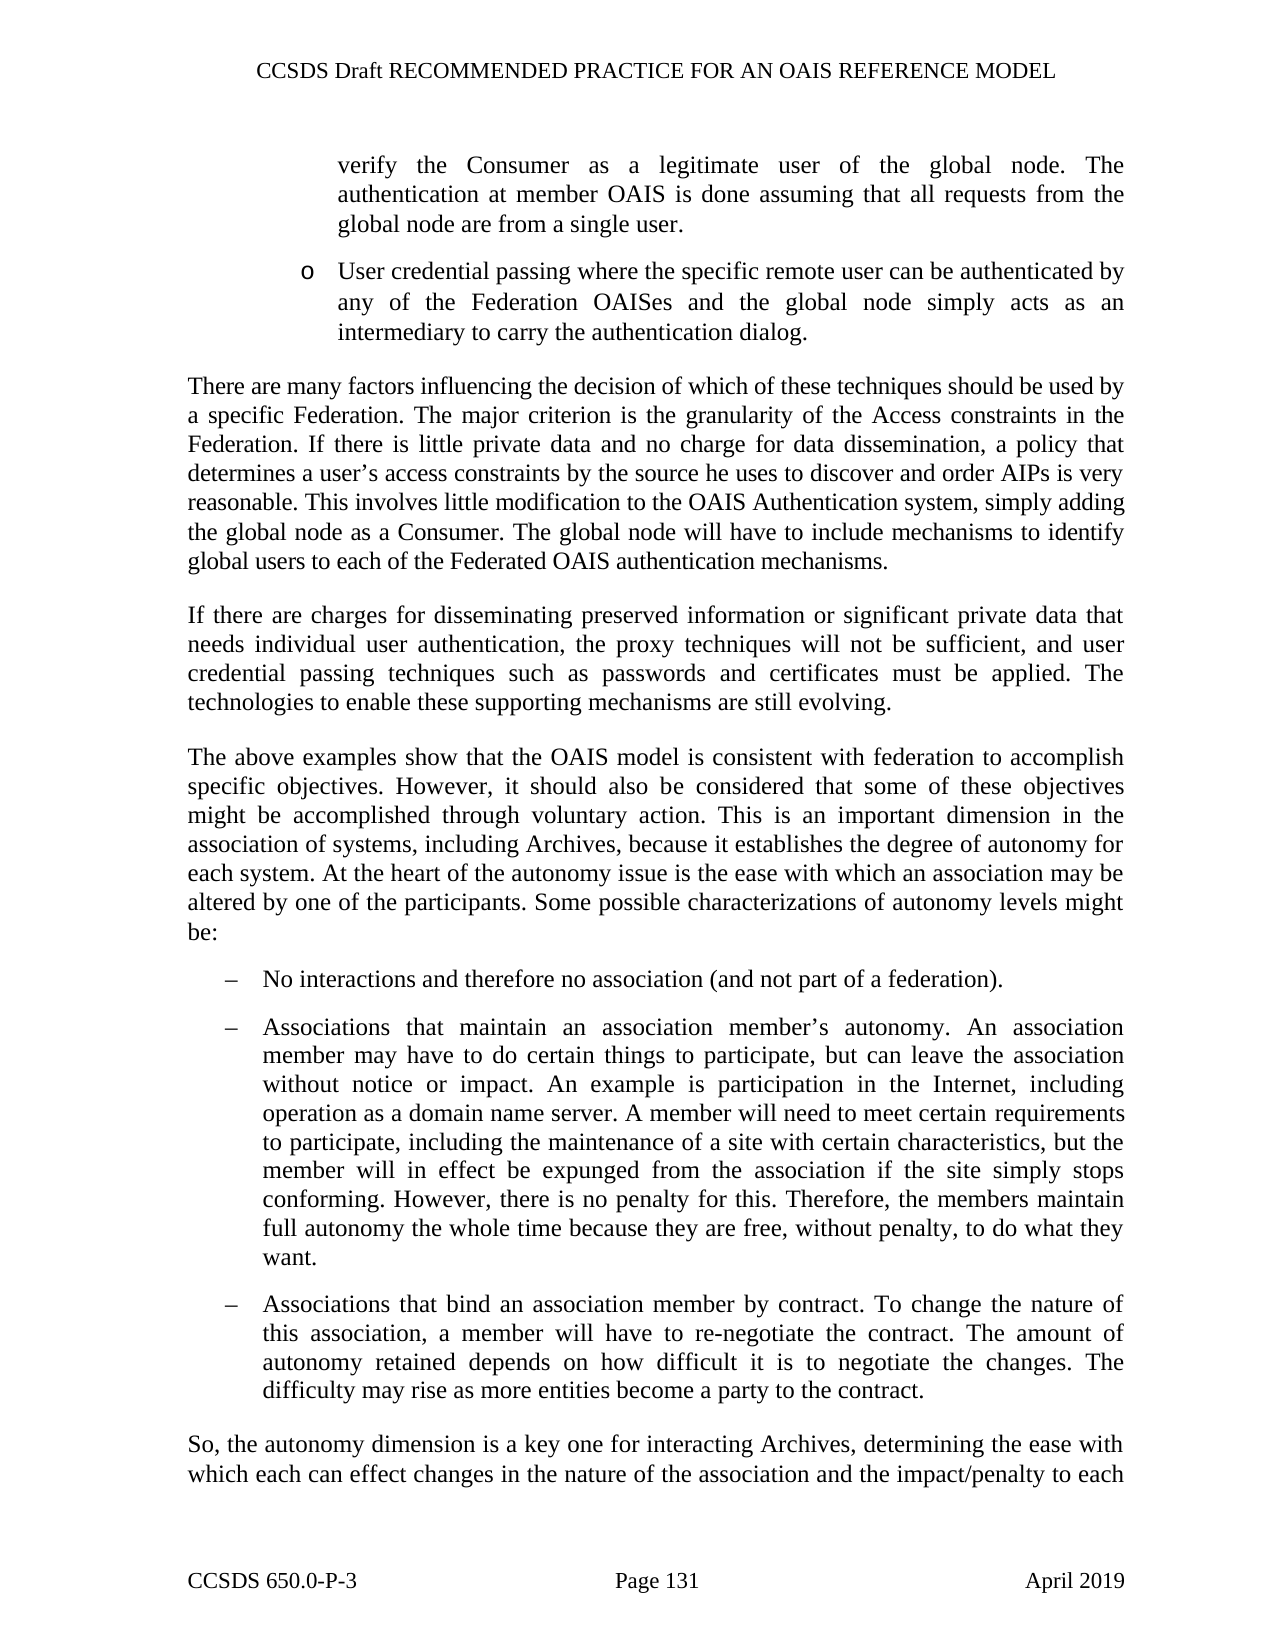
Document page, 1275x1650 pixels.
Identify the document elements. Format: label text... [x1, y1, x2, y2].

list Associations that maintain an association member’s autonomy. An association member may have to do certain things to participate, but can leave the association without notice or impact. An example is participation in the Internet, including operation as a domain name server. A member will need to meet certain requirements to participate, including the maintenance of a site with certain characteristics, but the member will in effect be expunged from the association if the site simply stops conforming. However, there is no penalty for this. Therefore, the members maintain full autonomy the whole time because they are free, without penalty, to do what they want. [225, 1012, 1125, 1270]
text If there are charges for disseminating preserved information or significant private data that needs individual user authentication, the proxy techniques will not be sufficient, and user credential passing techniques such as passwords and certificates must be applied. The technologies to enable these supporting mechanisms are still evolving. [187, 599, 1125, 716]
list No interactions and therefore no association (and not part of a federation). [225, 964, 1125, 993]
text There are many factors influencing the decision of which of these techniques should be used by a specific Federation. The major criterion is the granularity of the Access constraints in the Federation. If there is little private data and no charge for data dissemination, a policy that determines a user’s access constraints by the source he uses to discover and order AIPs is very reasonable. This involves little modification to the OAIS Authentication system, simply adding the global node as a Consumer. The global node will have to include mechanisms to identify global users to each of the Federated OAIS authentication mechanisms. [187, 370, 1125, 574]
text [187, 1429, 1125, 1487]
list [300, 150, 1125, 237]
list User credential passing where the specific remote user can be authenticated by any of the Federation OAISes and the global node simply acts as an intermediary to carry the authentication dialog. [300, 256, 1125, 345]
list Associations that bind an association member by contract. To change the nature of this association, a member will have to re-negotiate the contract. The amount of autonomy retained depends on how difficult it is to negotiate the changes. The difficulty may rise as more entities become a party to the contract. [225, 1289, 1125, 1404]
text The above examples show that the OAIS model is consistent with federation to accomplish specific objectives. However, it should also be considered that some of these objectives might be accomplished through voluntary action. This is an important dimension in the association of systems, including Archives, because it establishes the degree of autonomy for each system. At the heart of the autonomy issue is the ease with which an association may be altered by one of the participants. Some possible characterizations of autonomy levels might be: [187, 741, 1125, 945]
